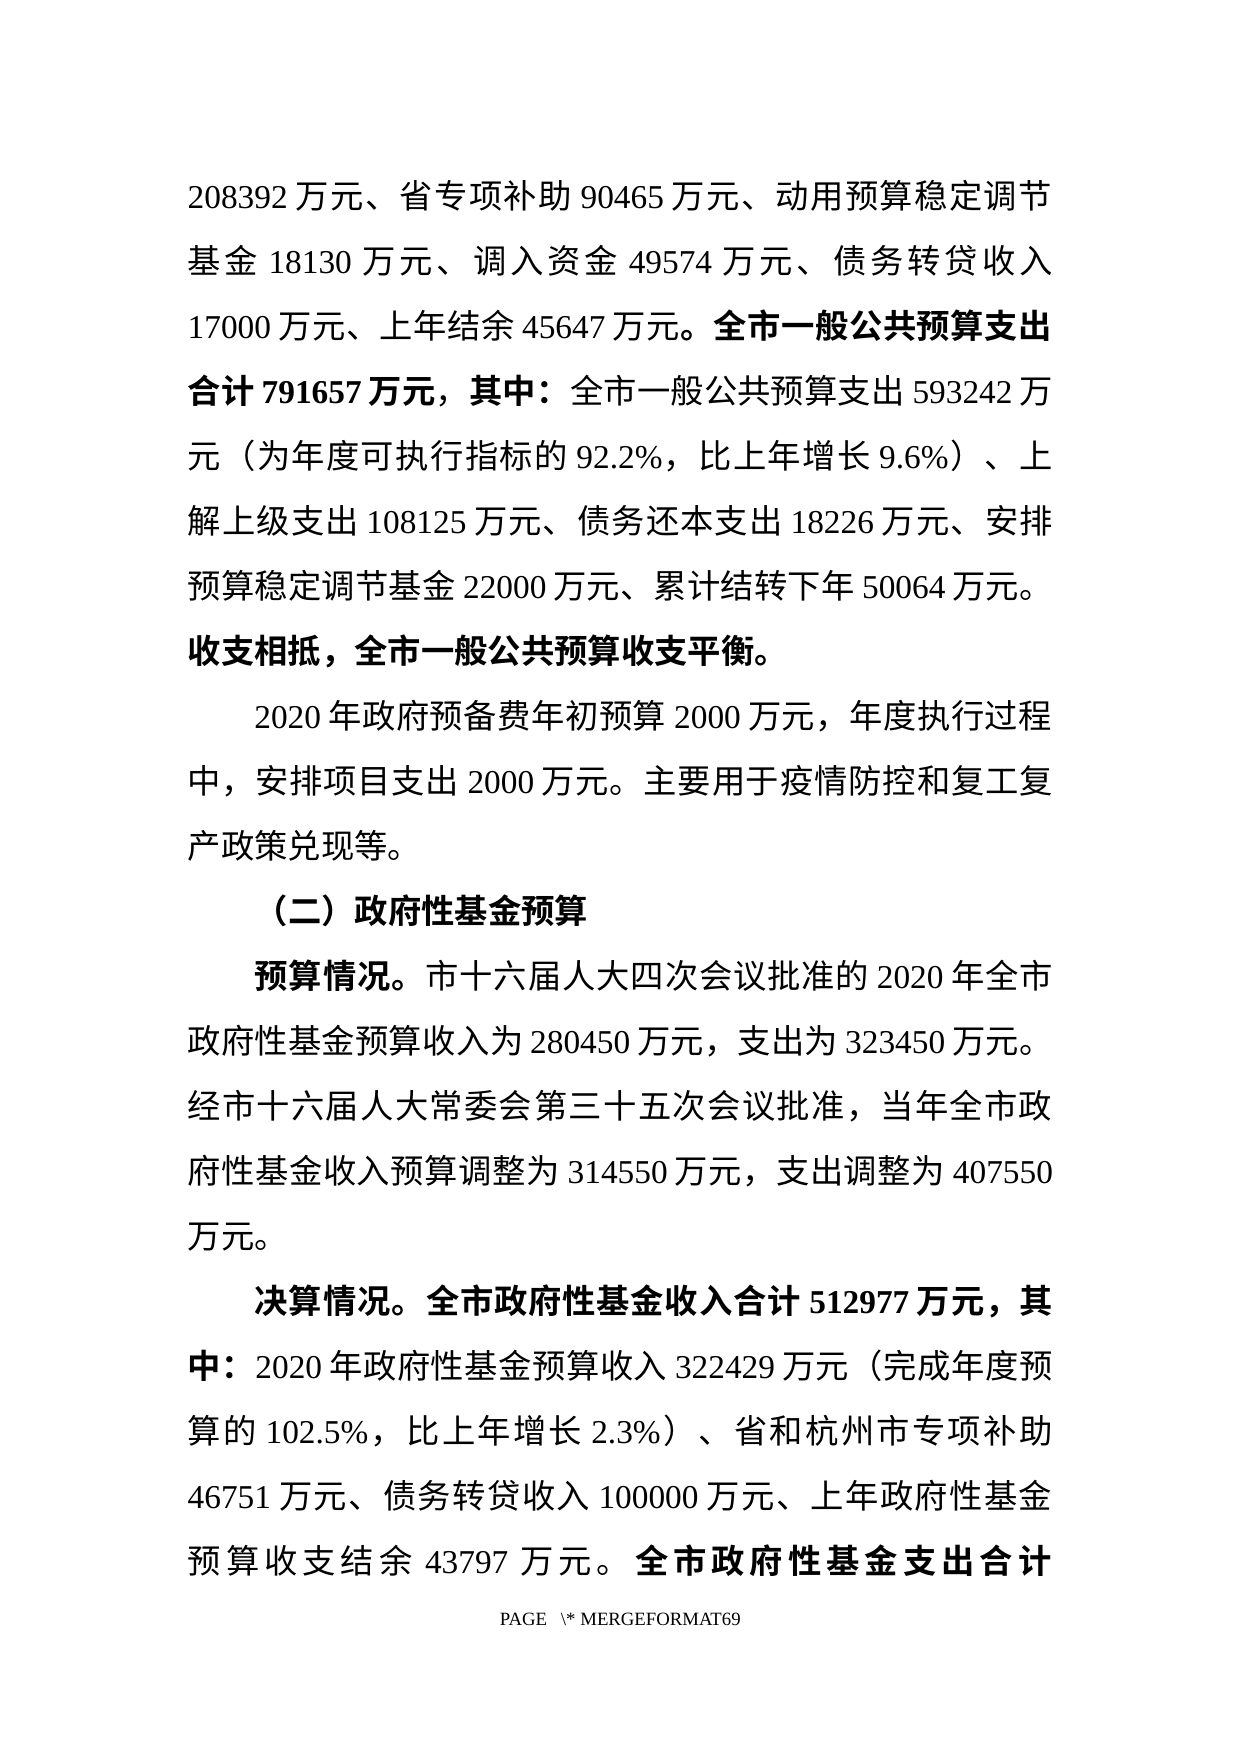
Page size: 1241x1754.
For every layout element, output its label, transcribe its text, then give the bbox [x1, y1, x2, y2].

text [187, 162, 1053, 682]
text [187, 1267, 1053, 1592]
text 预算情况。市十六届人大四次会议批准的2020年全市政府性基金预算收入为280450万元，支出为323450万元。经市十六届人大常委会第三十五次会议批准，当年全市政府性基金收入预算调整为314550万元，支出调整为407550万元。 [187, 942, 1053, 1267]
text （二）政府性基金预算 [187, 877, 1053, 942]
text 2020年政府预备费年初预算2000万元，年度执行过程中，安排项目支出2000万元。主要用于疫情防控和复工复产政策兑现等。 [187, 682, 1053, 877]
